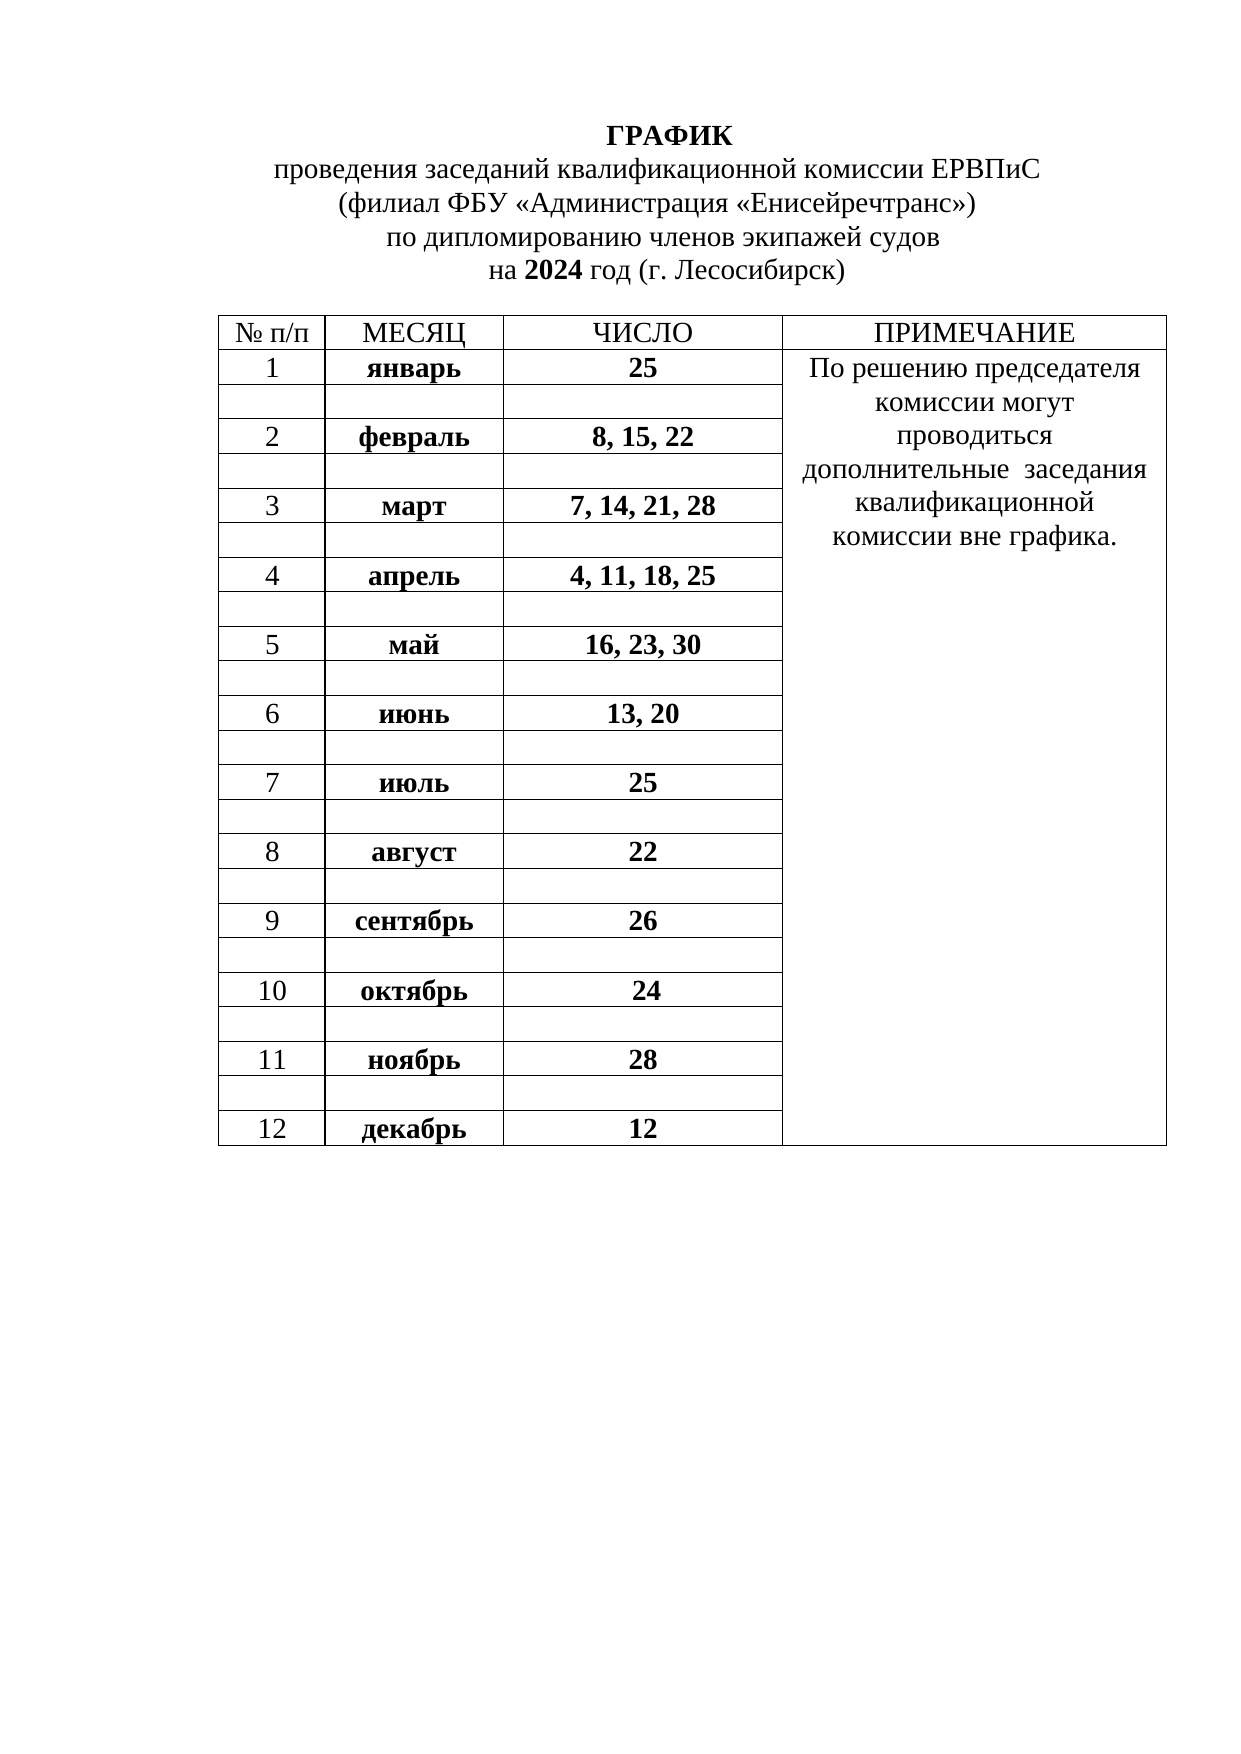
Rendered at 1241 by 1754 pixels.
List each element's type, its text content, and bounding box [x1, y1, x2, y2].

table_cell январь [326, 350, 503, 384]
table_cell 22 [504, 834, 782, 868]
table_cell ноябрь [326, 1042, 503, 1075]
table_cell 6 [219, 696, 324, 729]
table_header № п/п [219, 316, 324, 349]
table_cell декабрь [326, 1111, 503, 1144]
table_cell [326, 454, 503, 487]
table_cell . [219, 800, 324, 833]
table_cell [504, 1076, 782, 1110]
table_cell [504, 869, 782, 902]
table_cell [504, 800, 782, 833]
table_header МЕСЯЦ [326, 316, 503, 349]
table_cell 8 [219, 834, 324, 868]
table_cell 5 [219, 627, 324, 660]
text на 2024 год (г. Лесосибирск) [148, 252, 1179, 286]
table_cell 12 [219, 1111, 324, 1144]
table_cell 3 [219, 489, 324, 522]
table_cell август [326, 834, 503, 868]
table_cell 11 [219, 1042, 324, 1075]
table_cell [326, 731, 503, 764]
text ГРАФИК [103, 118, 1167, 152]
table_cell 10 [219, 973, 324, 1006]
table_cell [326, 869, 503, 902]
table_cell . [219, 1076, 324, 1110]
table_cell . [219, 385, 324, 418]
table_cell 12 [504, 1111, 782, 1144]
table_cell сентябрь [326, 904, 503, 937]
table_cell июль [326, 765, 503, 799]
table_cell [504, 592, 782, 626]
table_cell . [219, 454, 324, 487]
table_cell . [219, 869, 324, 902]
table_cell 9 [219, 904, 324, 937]
table_cell [326, 592, 503, 626]
table_cell 25 [504, 765, 782, 799]
table_cell [504, 385, 782, 418]
table_cell март [326, 489, 503, 522]
table_cell [326, 938, 503, 972]
table_cell 28 [504, 1042, 782, 1075]
table_cell [504, 661, 782, 695]
table_cell [326, 800, 503, 833]
table_cell [504, 1007, 782, 1041]
table_cell [326, 1076, 503, 1110]
table_cell [326, 661, 503, 695]
text проведения заседаний квалификационной комиссии ЕРВПиС [148, 152, 1167, 185]
table_cell 8, 15, 22 [504, 419, 782, 453]
table_cell [504, 454, 782, 487]
table_cell . [219, 592, 324, 626]
table_cell 4 [219, 558, 324, 591]
table_cell октябрь [326, 973, 503, 1006]
text по дипломированию членов экипажей судов [148, 219, 1179, 252]
table_cell [326, 1007, 503, 1041]
table_cell 7, 14, 21, 28 [504, 489, 782, 522]
table_cell . [219, 661, 324, 695]
table_cell . [219, 1007, 324, 1041]
table_cell [326, 385, 503, 418]
table_cell 25 [504, 350, 782, 384]
table_header ЧИСЛО [504, 316, 782, 349]
table_cell По решению председателя комиссии могут проводиться дополнительные заседания квалификационной комиссии вне графика. [783, 350, 1166, 1144]
table_cell 7 [219, 765, 324, 799]
table_cell . [219, 731, 324, 764]
table_cell апрель [326, 558, 503, 591]
table_cell 13, 20 [504, 696, 782, 729]
table_cell 24 [504, 973, 782, 1006]
table_cell 1 [219, 350, 324, 384]
table_cell 16, 23, 30 [504, 627, 782, 660]
table_cell [504, 523, 782, 557]
table_cell [504, 731, 782, 764]
table_cell . [219, 938, 324, 972]
table_cell . [219, 523, 324, 557]
table_cell 2 [219, 419, 324, 453]
text (филиал ФБУ «Администрация «Енисейречтранс») [148, 185, 1167, 219]
table_cell [504, 938, 782, 972]
table_cell 26 [504, 904, 782, 937]
table_cell 4, 11, 18, 25 [504, 558, 782, 591]
table_cell май [326, 627, 503, 660]
table_cell июнь [326, 696, 503, 729]
table_cell февраль [326, 419, 503, 453]
table_header ПРИМЕЧАНИЕ [783, 316, 1166, 349]
table_cell [326, 523, 503, 557]
